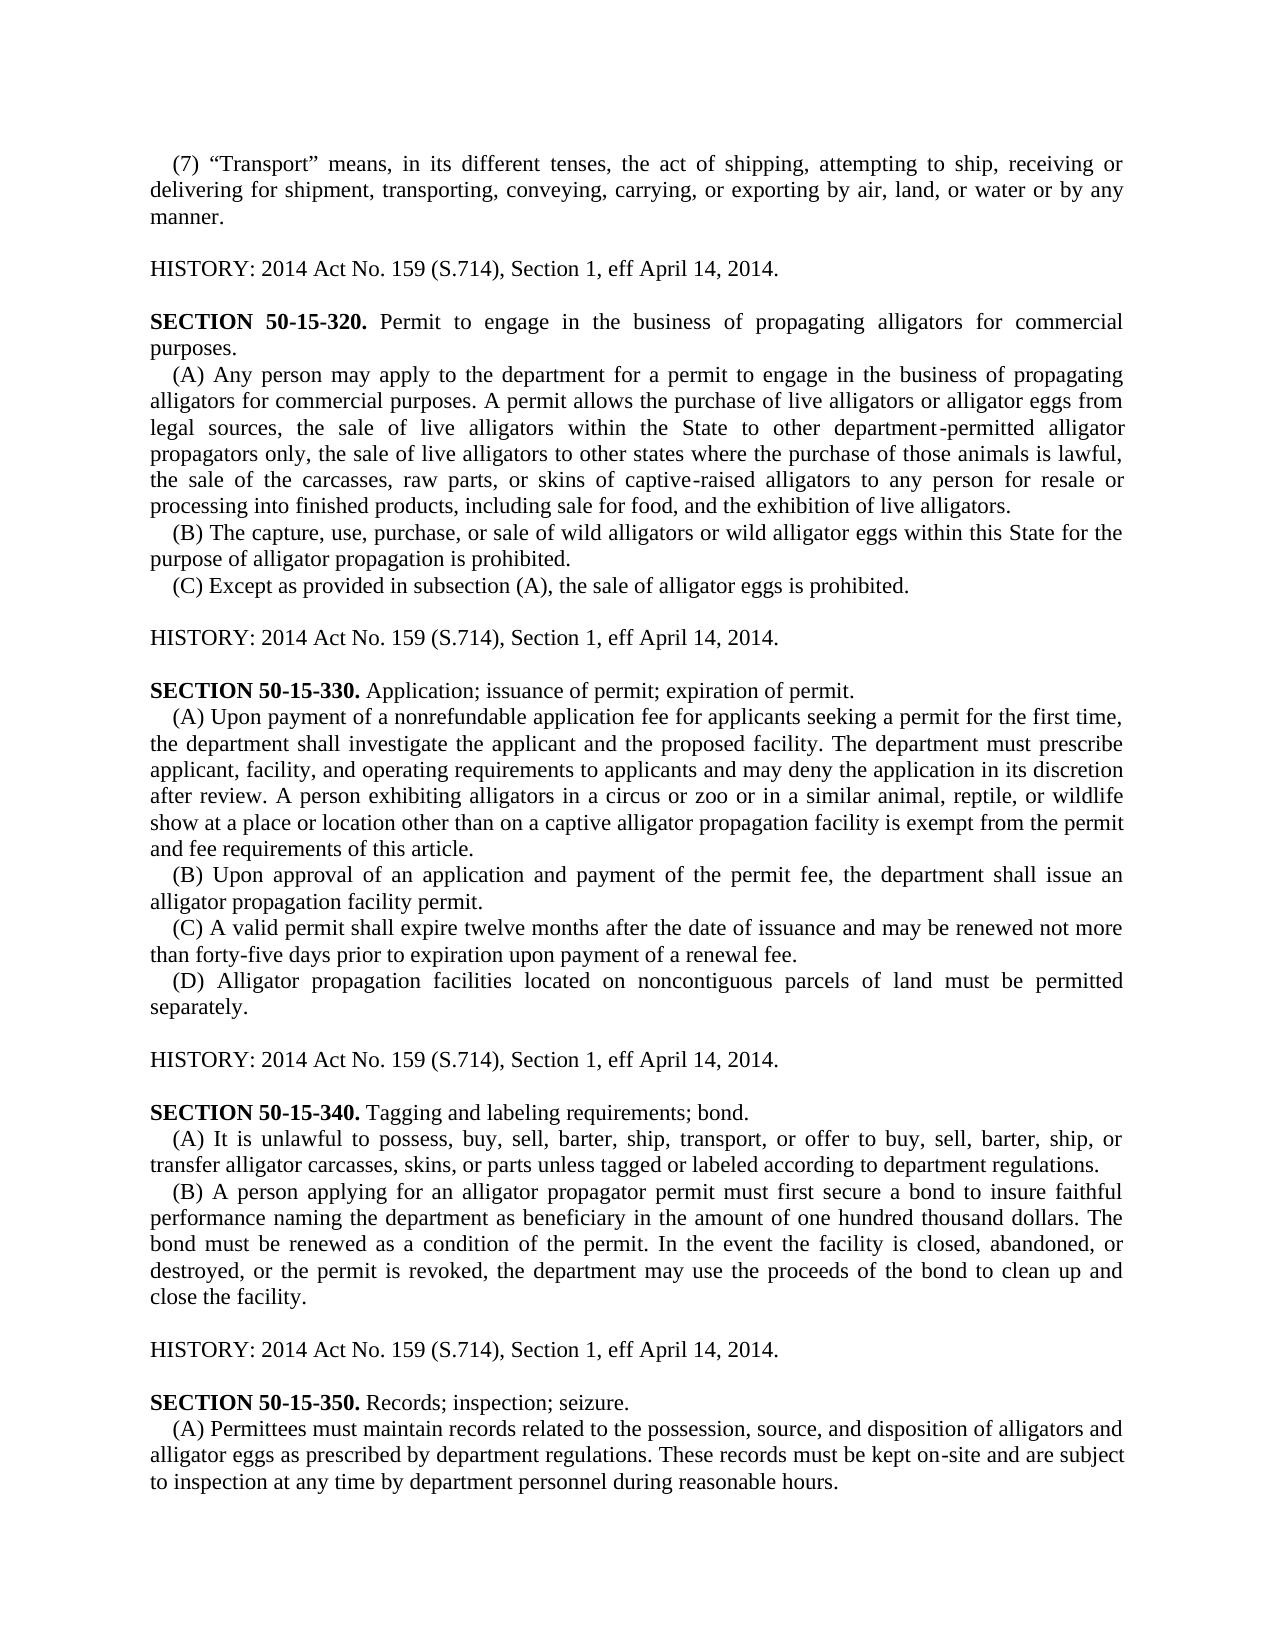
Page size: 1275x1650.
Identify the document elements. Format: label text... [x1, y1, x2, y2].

text (7) “Transport” means, in its different tenses, the act of shipping, attempting to ship, receiving or delivering for shipment, transporting, conveying, carrying, or exporting by air, land, or water or by any manner. [150, 150, 1125, 229]
text (A) It is unlawful to possess, buy, sell, barter, ship, transport, or offer to buy, sell, barter, ship, or transfer alligator carcasses, skins, or parts unless tagged or labeled according to department regulations. [150, 1125, 1125, 1178]
text HISTORY: 2014 Act No. 159 (S.714), Section 1, eff April 14, 2014. [150, 1336, 1125, 1362]
text (A) Any person may apply to the department for a permit to engage in the business of propagating alligators for commercial purposes. A permit allows the purchase of live alligators or alligator eggs from legal sources, the sale of live alligators within the State to other department-permitted alligator propagators only, the sale of live alligators to other states where the purchase of those animals is lawful, the sale of the carcasses, raw parts, or skins of captive-raised alligators to any person for resale or processing into finished products, including sale for food, and the exhibition of live alligators. [150, 361, 1125, 519]
text (A) Permittees must maintain records related to the possession, source, and disposition of alligators and alligator eggs as prescribed by department regulations. These records must be kept on-site and are subject to inspection at any time by department personnel during reasonable hours. [150, 1415, 1125, 1494]
text HISTORY: 2014 Act No. 159 (S.714), Section 1, eff April 14, 2014. [150, 624, 1125, 651]
text (A) Upon payment of a nonrefundable application fee for applicants seeking a permit for the first time, the department shall investigate the applicant and the proposed facility. The department must prescribe applicant, facility, and operating requirements to applicants and may deny the application in its discretion after review. A person exhibiting alligators in a circus or zoo or in a similar animal, reptile, or wildlife show at a place or location other than on a captive alligator propagation facility is exempt from the permit and fee requirements of this article. [150, 703, 1125, 862]
text SECTION 50-15-320. Permit to engage in the business of propagating alligators for commercial purposes. [150, 308, 1125, 361]
text HISTORY: 2014 Act No. 159 (S.714), Section 1, eff April 14, 2014. [150, 255, 1125, 282]
text (B) A person applying for an alligator propagator permit must first secure a bond to insure faithful performance naming the department as beneficiary in the amount of one hundred thousand dollars. The bond must be renewed as a condition of the permit. In the event the facility is closed, abandoned, or destroyed, or the permit is revoked, the department may use the proceeds of the bond to clean up and close the facility. [150, 1178, 1125, 1309]
text HISTORY: 2014 Act No. 159 (S.714), Section 1, eff April 14, 2014. [150, 1046, 1125, 1072]
text (C) A valid permit shall expire twelve months after the date of issuance and may be renewed not more than forty-five days prior to expiration upon payment of a renewal fee. [150, 914, 1125, 967]
text (B) Upon approval of an application and payment of the permit fee, the department shall issue an alligator propagation facility permit. [150, 862, 1125, 914]
text (B) The capture, use, purchase, or sale of wild alligators or wild alligator eggs within this State for the purpose of alligator propagation is prohibited. [150, 519, 1125, 572]
text (C) Except as provided in subsection (A), the sale of alligator eggs is prohibited. [150, 572, 1125, 598]
text SECTION 50-15-330. Application; issuance of permit; expiration of permit. [150, 677, 1125, 703]
text (D) Alligator propagation facilities located on noncontiguous parcels of land must be permitted separately. [150, 967, 1125, 1020]
text SECTION 50-15-350. Records; inspection; seizure. [150, 1389, 1125, 1415]
text SECTION 50-15-340. Tagging and labeling requirements; bond. [150, 1099, 1125, 1125]
